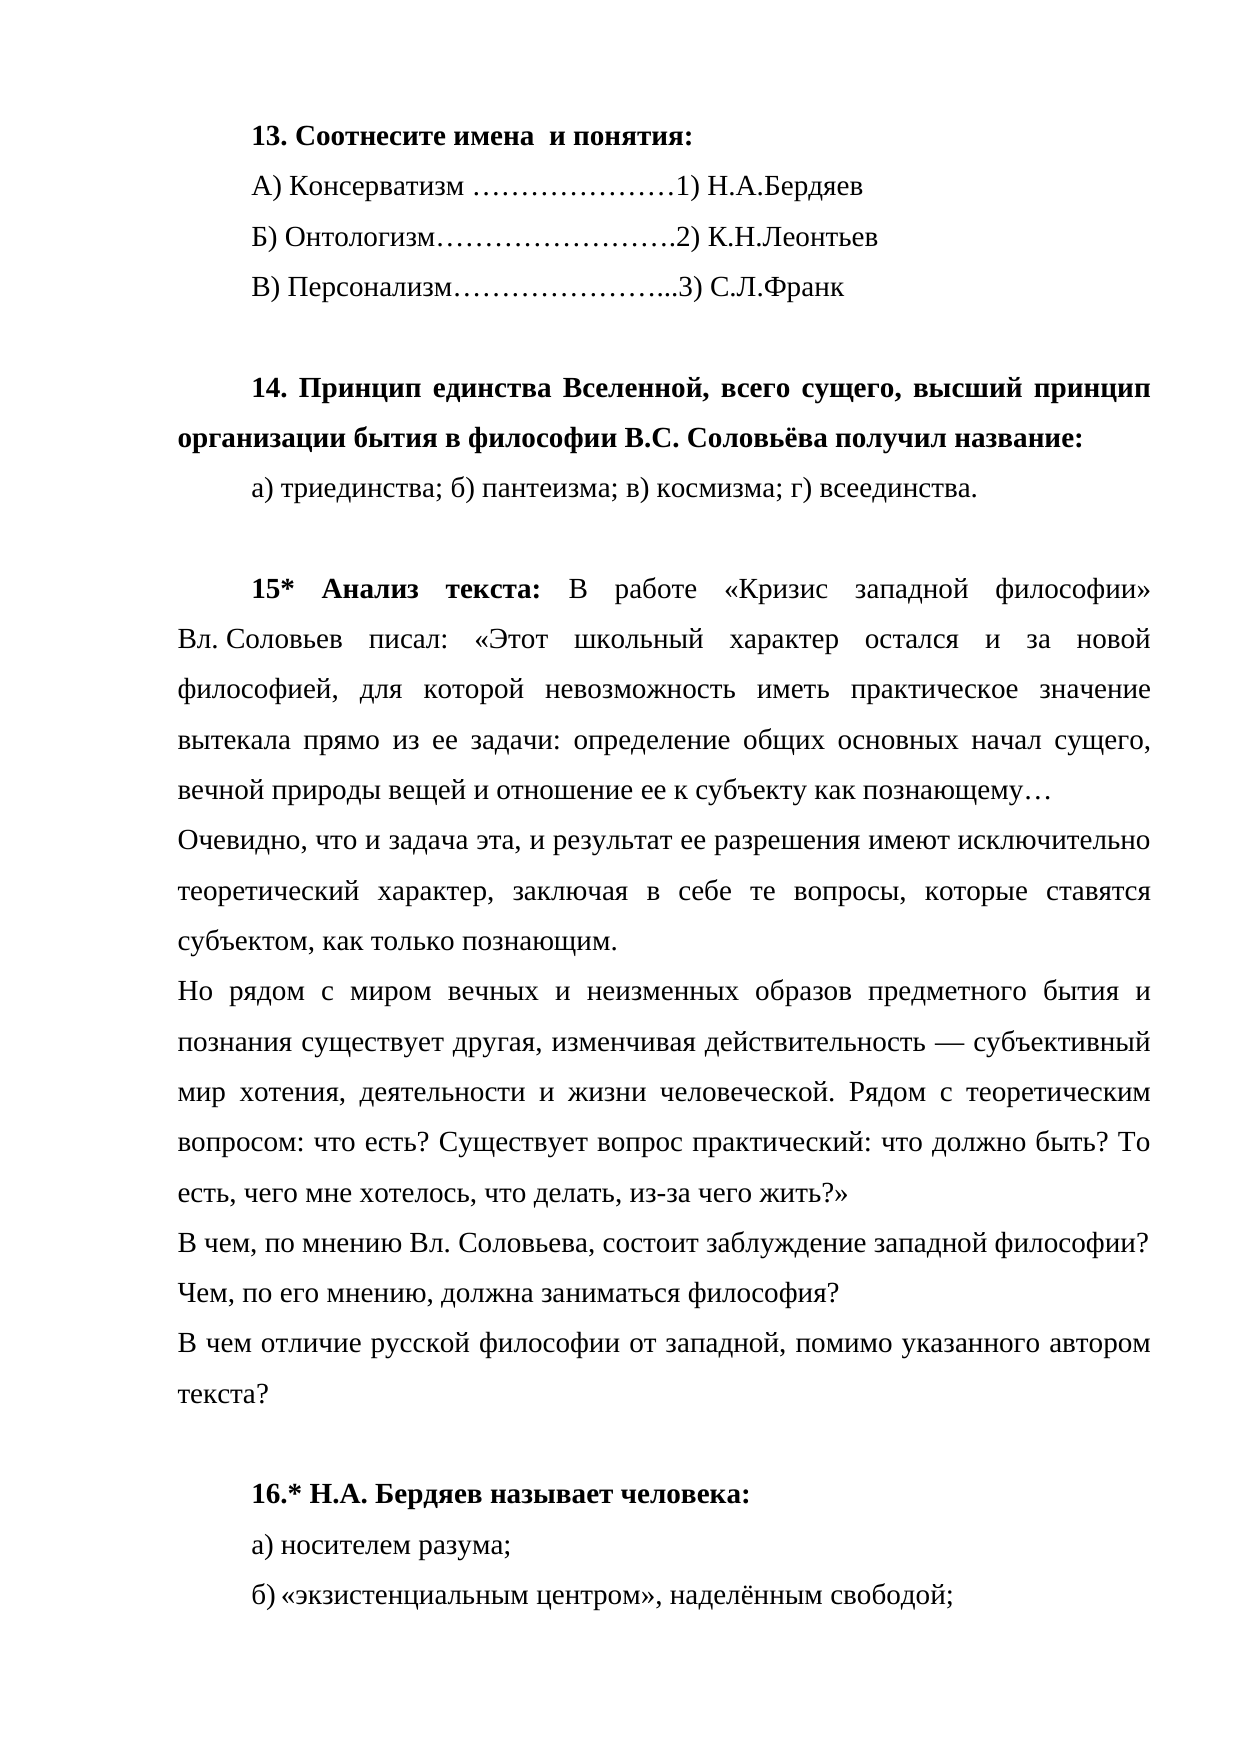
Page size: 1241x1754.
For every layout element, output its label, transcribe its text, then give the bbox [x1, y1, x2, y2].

text 13. Соотнесите имена и понятия: [177, 118, 1152, 152]
list триединства; б) пантеизма; в) космизма; г) всеединства. [177, 470, 1152, 504]
text Б) Онтологизм…………………….2) К.Н.Леонтьев [177, 219, 1152, 252]
text 15* Анализ текста: В работе «Кризис западной философии» Вл. Соловьев писал: «Этот школьный характер остался и за новой философией, для которой невозможность иметь практическое значение вытекала прямо из ее задачи: определение общих основных начал сущего, вечной природы вещей и отношение ее к субъекту как познающему… [177, 571, 1152, 806]
text Но рядом с миром вечных и неизменных образов предметного бытия и познания существует другая, изменчивая действительность — субъективный мир хотения, деятельности и жизни человеческой. Рядом с теоретическим вопросом: что есть? Существует вопрос практический: что должно быть? То есть, чего мне хотелось, что делать, из-за чего жить?» [177, 973, 1152, 1208]
text Очевидно, что и задача эта, и результат ее разрешения имеют исключительно теоретический характер, заключая в себе те вопросы, которые ставятся субъектом, как только познающим. [177, 822, 1152, 957]
list «экзистенциальным центром», наделённым свободой; [251, 1577, 1152, 1611]
text 14. Принцип единства Вселенной, всего сущего, высший принцип организации бытия в философии В.С. Соловьёва получил название: [177, 370, 1152, 453]
text В) Персонализм…………………...3) С.Л.Франк [177, 269, 1152, 303]
text В чем отличие русской философии от западной, помимо указанного автором текста? [177, 1326, 1152, 1409]
list носителем разума; [251, 1527, 1152, 1560]
text А) Консерватизм …………………1) Н.А.Бердяев [177, 168, 1152, 202]
text Чем, по его мнению, должна заниматься философия? [177, 1275, 1152, 1309]
text В чем, по мнению Вл. Соловьева, состоит заблуждение западной философии? [177, 1225, 1152, 1258]
text 16.* Н.А. Бердяев называет человека: [177, 1477, 1152, 1510]
